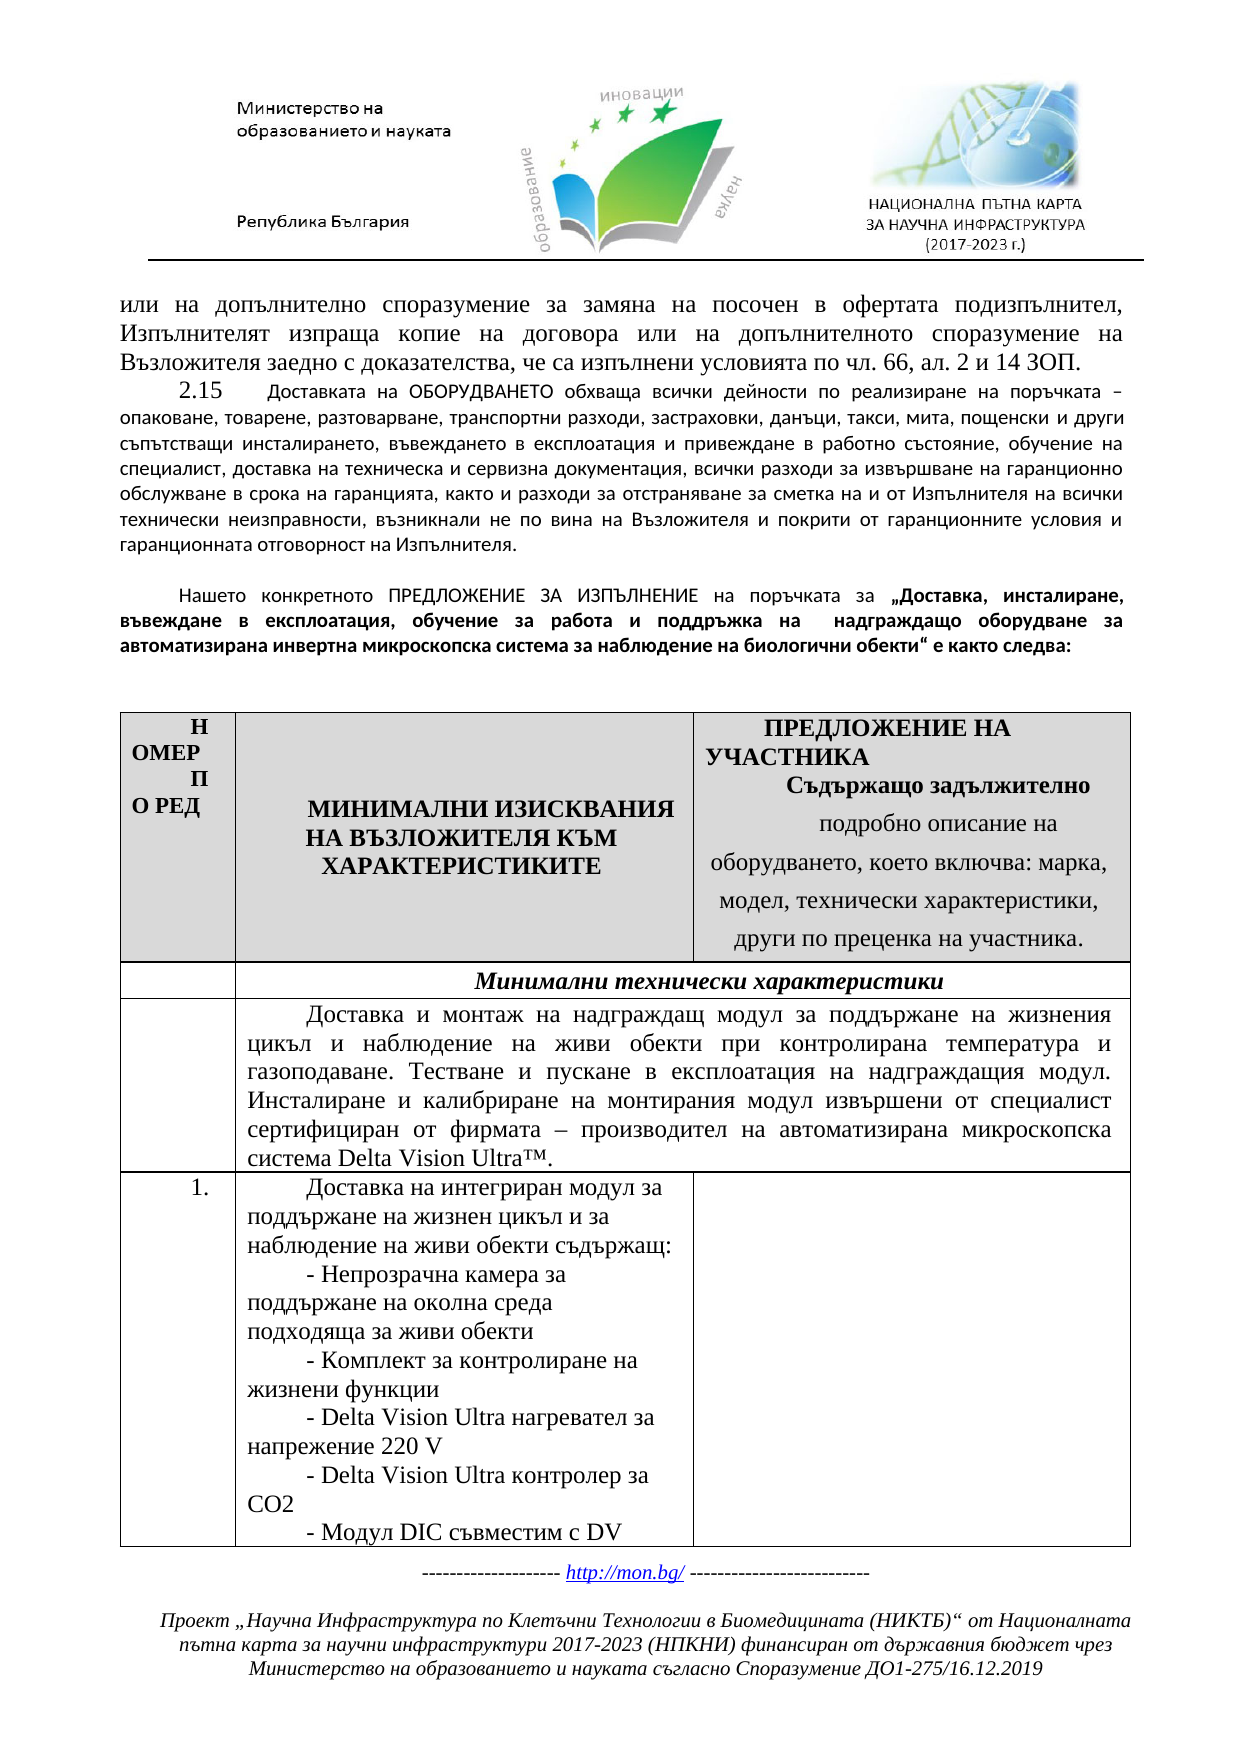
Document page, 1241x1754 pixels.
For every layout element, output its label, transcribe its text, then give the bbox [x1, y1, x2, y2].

picture [179, 73, 1113, 257]
